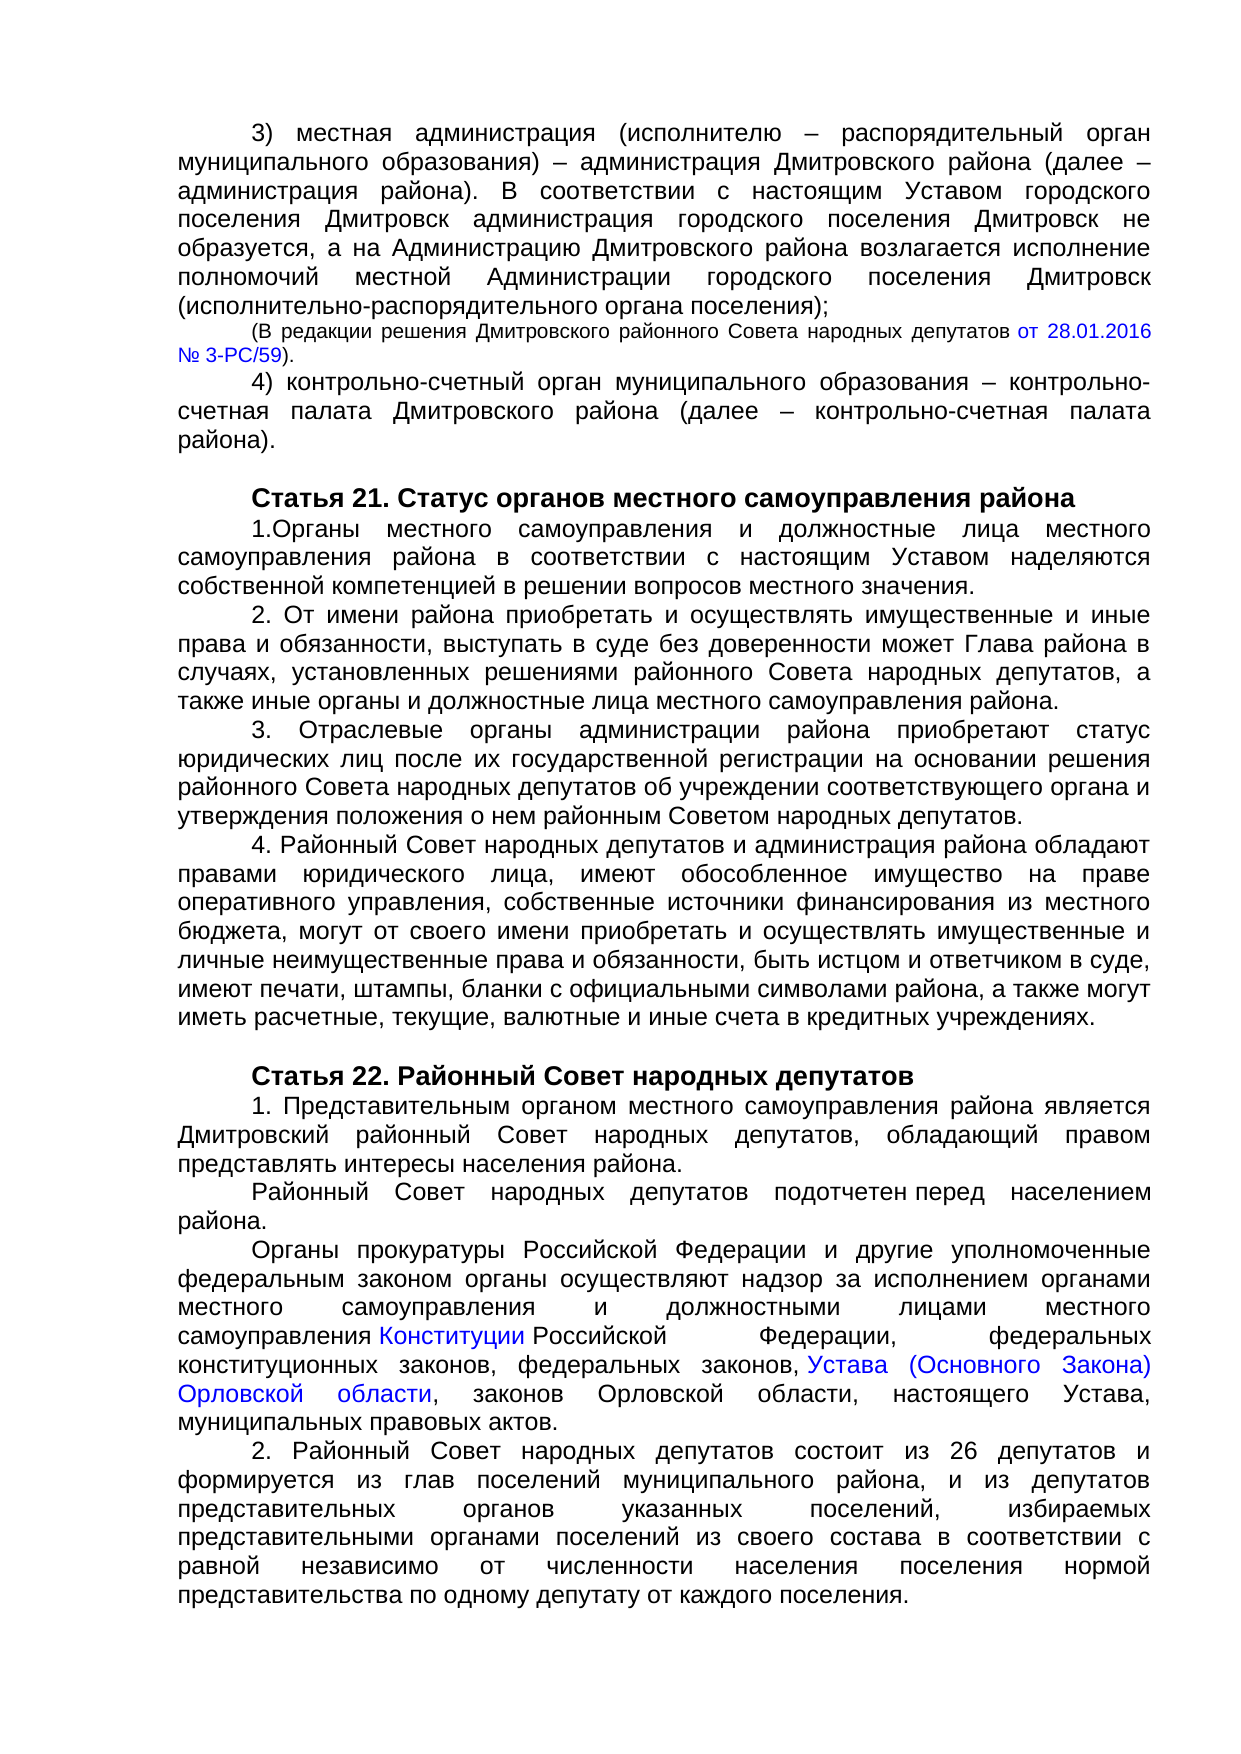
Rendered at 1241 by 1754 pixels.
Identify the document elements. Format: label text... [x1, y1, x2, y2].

text Органы прокуратуры Российской Федерации и другие уполномоченные федеральным законом органы осуществляют надзор за исполнением органами местного самоуправления и должностными лицами местного самоуправления Конституции Российской Федерации, федеральных конституционных законов, федеральных законов, Устава (Основного Закона) Орловской области, законов Орловской области, настоящего Устава, муниципальных правовых актов. [177, 1235, 1152, 1436]
text Статья 22. Районный Совет народных депутатов [177, 1060, 1152, 1091]
text 3. Отраслевые органы администрации района приобретают статус юридических лиц после их государственной регистрации на основании решения районного Совета народных депутатов об учреждении соответствующего органа и утверждения положения о нем районным Советом народных депутатов. [177, 715, 1152, 830]
text (В редакции решения Дмитровского районного Совета народных депутатов от 28.01.2016 № 3-РС/59). [177, 319, 1152, 367]
text 4) контрольно-счетный орган муниципального образования – контрольно-счетная палата Дмитровского района (далее – контрольно-счетная палата района). [177, 367, 1152, 453]
text 2. От имени района приобретать и осуществлять имущественные и иные права и обязанности, выступать в суде без доверенности может Глава района в случаях, установленных решениями районного Совета народных депутатов, а также иные органы и должностные лица местного самоуправления района. [177, 600, 1152, 715]
text 4. Районный Совет народных депутатов и администрация района обладают правами юридического лица, имеют обособленное имущество на праве оперативного управления, собственные источники финансирования из местного бюджета, могут от своего имени приобретать и осуществлять имущественные и личные неимущественные права и обязанности, быть истцом и ответчиком в суде, имеют печати, штампы, бланки с официальными символами района, а также могут иметь расчетные, текущие, валютные и иные счета в кредитных учреждениях. [177, 830, 1152, 1031]
text Статья 21. Статус органов местного самоуправления района [177, 482, 1152, 513]
text 3) местная администрация (исполнителю – распорядительный орган муниципального образования) – администрация Дмитровского района (далее – администрация района). В соответствии с настоящим Уставом городского поселения Дмитровск администрация городского поселения Дмитровск не образуется, а на Администрацию Дмитровского района возлагается исполнение полномочий местной Администрации городского поселения Дмитровск (исполнительно-распорядительного органа поселения); [177, 118, 1152, 319]
text 1. Представительным органом местного самоуправления района является Дмитровский районный Совет народных депутатов, обладающий правом представлять интересы населения района. [177, 1091, 1152, 1177]
text Районный Совет народных депутатов подотчетен перед населением района. [177, 1177, 1152, 1235]
text 1.Органы местного самоуправления и должностные лица местного самоуправления района в соответствии с настоящим Уставом наделяются собственной компетенцией в решении вопросов местного значения. [177, 513, 1152, 600]
text 2. Районный Совет народных депутатов состоит из 26 депутатов и формируется из глав поселений муниципального района, и из депутатов представительных органов указанных поселений, избираемых представительными органами поселений из своего состава в соответствии с равной независимо от численности населения поселения нормой представительства по одному депутату от каждого поселения. [177, 1436, 1152, 1608]
